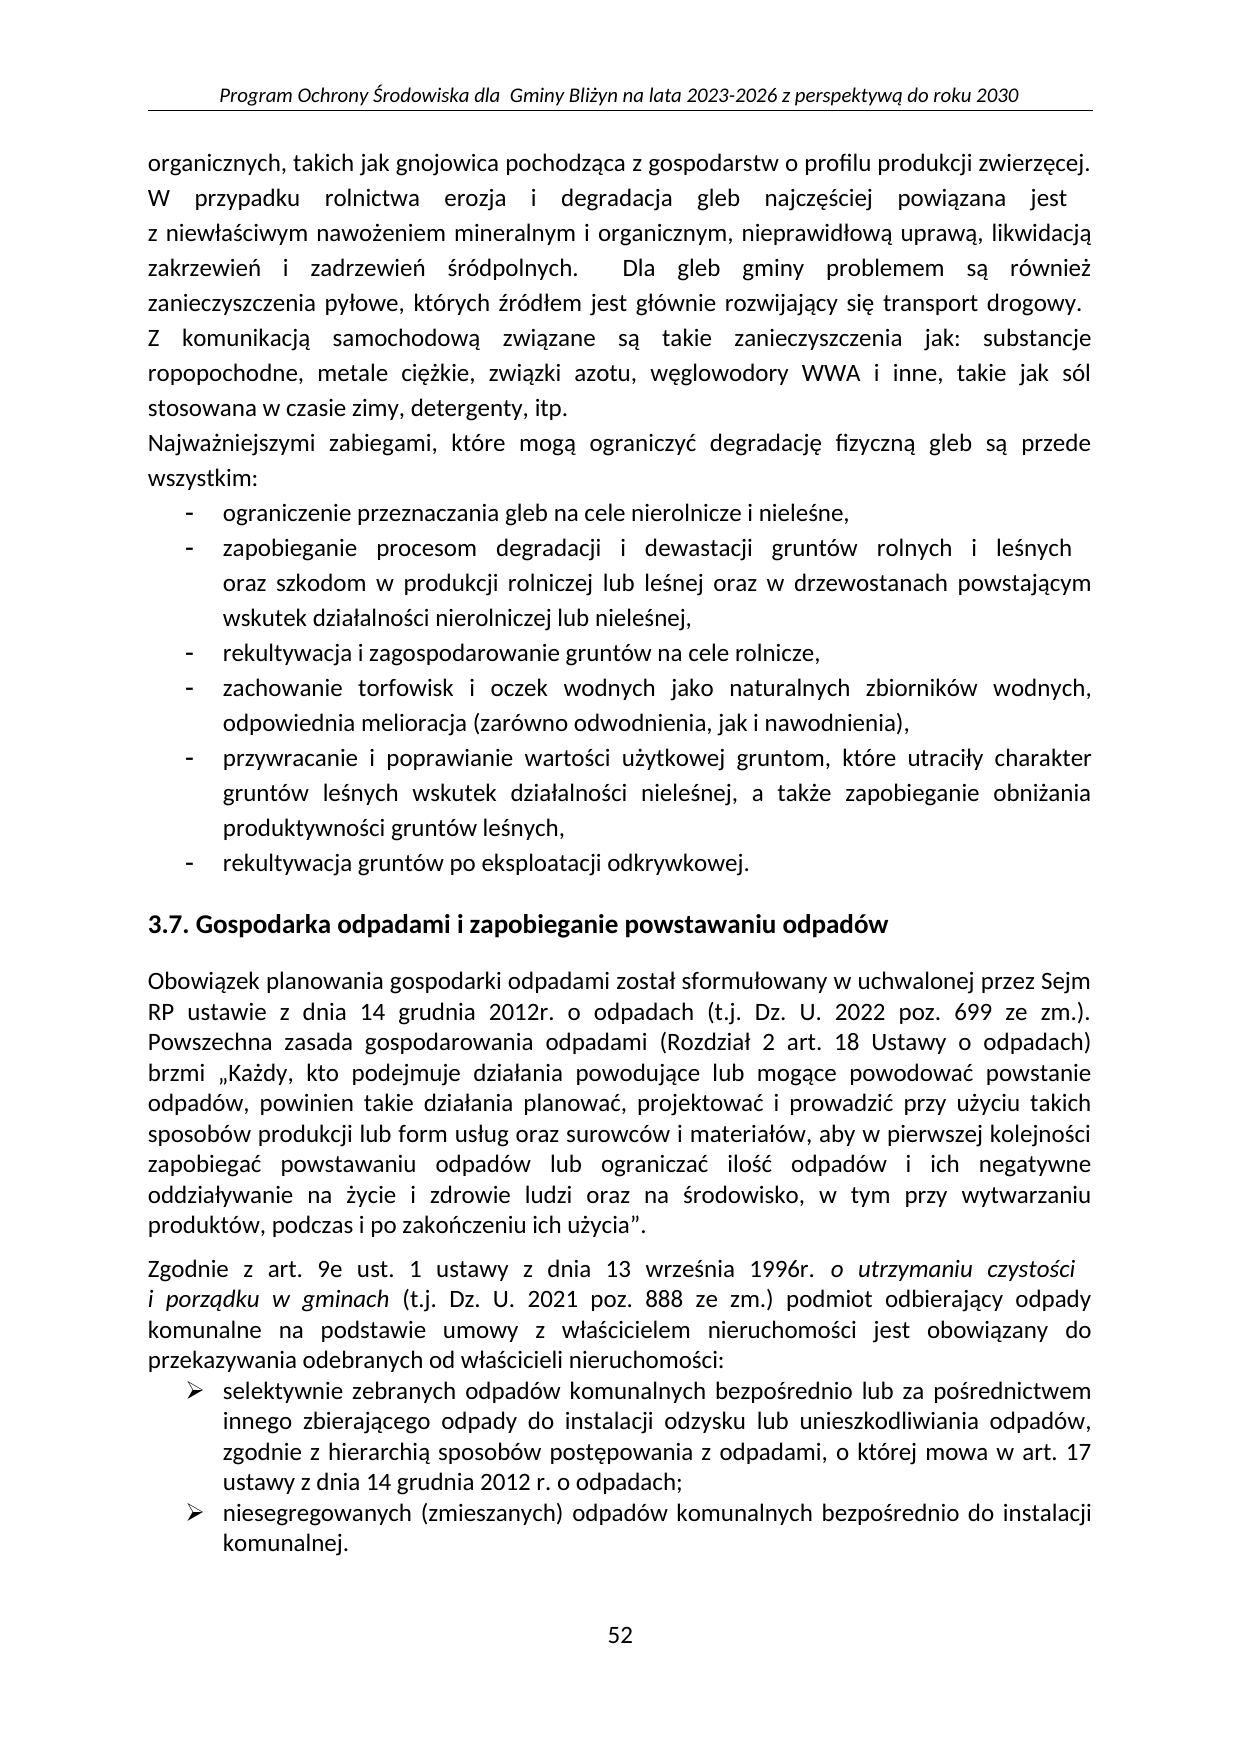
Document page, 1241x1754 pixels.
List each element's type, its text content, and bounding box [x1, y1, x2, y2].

list rekultywacja gruntów po eksploatacji odkrywkowej. [185, 847, 1093, 878]
list niesegregowanych (zmieszanych) odpadów komunalnych bezpośrednio do instalacji komunalnej. [185, 1497, 1093, 1558]
list ograniczenie przeznaczania gleb na cele nierolnicze i nieleśne, [185, 497, 1093, 528]
list zachowanie torfowisk i oczek wodnych jako naturalnych zbiorników wodnych, odpowiednia melioracja (zarówno odwodnienia, jak i nawodnienia), [185, 672, 1093, 738]
list zapobieganie procesom degradacji i dewastacji gruntów rolnych i leśnych oraz szkodom w produkcji rolniczej lub leśnej oraz w drzewostanach powstającym wskutek działalności nierolniczej lub nieleśnej, [185, 532, 1093, 633]
list selektywnie zebranych odpadów komunalnych bezpośrednio lub za pośrednictwem innego zbierającego odpady do instalacji odzysku lub unieszkodliwiania odpadów, zgodnie z hierarchią sposobów postępowania z odpadami, o której mowa w art. 17 ustawy z dnia 14 grudnia 2012 r. o odpadach; [185, 1375, 1093, 1497]
subtitle 3.7. Gospodarka odpadami i zapobieganie powstawaniu odpadów [148, 907, 1093, 941]
text Obowiązek planowania gospodarki odpadami został sformułowany w uchwalonej przez Sejm RP ustawie z dnia 14 grudnia 2012r. o odpadach (t.j. Dz. U. 2022 poz. 699 ze zm.). Powszechna zasada gospodarowania odpadami (Rozdział 2 art. 18 Ustawy o odpadach) brzmi „Każdy, kto podejmuje działania powodujące lub mogące powodować powstanie odpadów, powinien takie działania planować, projektować i prowadzić przy użyciu takich sposobów produkcji lub form usług oraz surowców i materiałów, aby w pierwszej kolejności zapobiegać powstawaniu odpadów lub ograniczać ilość odpadów i ich negatywne oddziaływanie na życie i zdrowie ludzi oraz na środowisko, w tym przy wytwarzaniu produktów, podczas i po zakończeniu ich użycia”. [148, 966, 1093, 1240]
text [148, 147, 1093, 423]
list przywracanie i poprawianie wartości użytkowej gruntom, które utraciły charakter gruntów leśnych wskutek działalności nieleśnej, a także zapobieganie obniżania produktywności gruntów leśnych, [185, 742, 1093, 843]
text Zgodnie z art. 9e ust. 1 ustawy z dnia 13 września 1996r. o utrzymaniu czystości i porządku w gminach (t.j. Dz. U. 2021 poz. 888 ze zm.) podmiot odbierający odpady komunalne na podstawie umowy z właścicielem nieruchomości jest obowiązany do przekazywania odebranych od właścicieli nieruchomości: [148, 1253, 1093, 1375]
list rekultywacja i zagospodarowanie gruntów na cele rolnicze, [185, 637, 1093, 668]
text Najważniejszymi zabiegami, które mogą ograniczyć degradację fizyczną gleb są przede wszystkim: [148, 427, 1093, 493]
